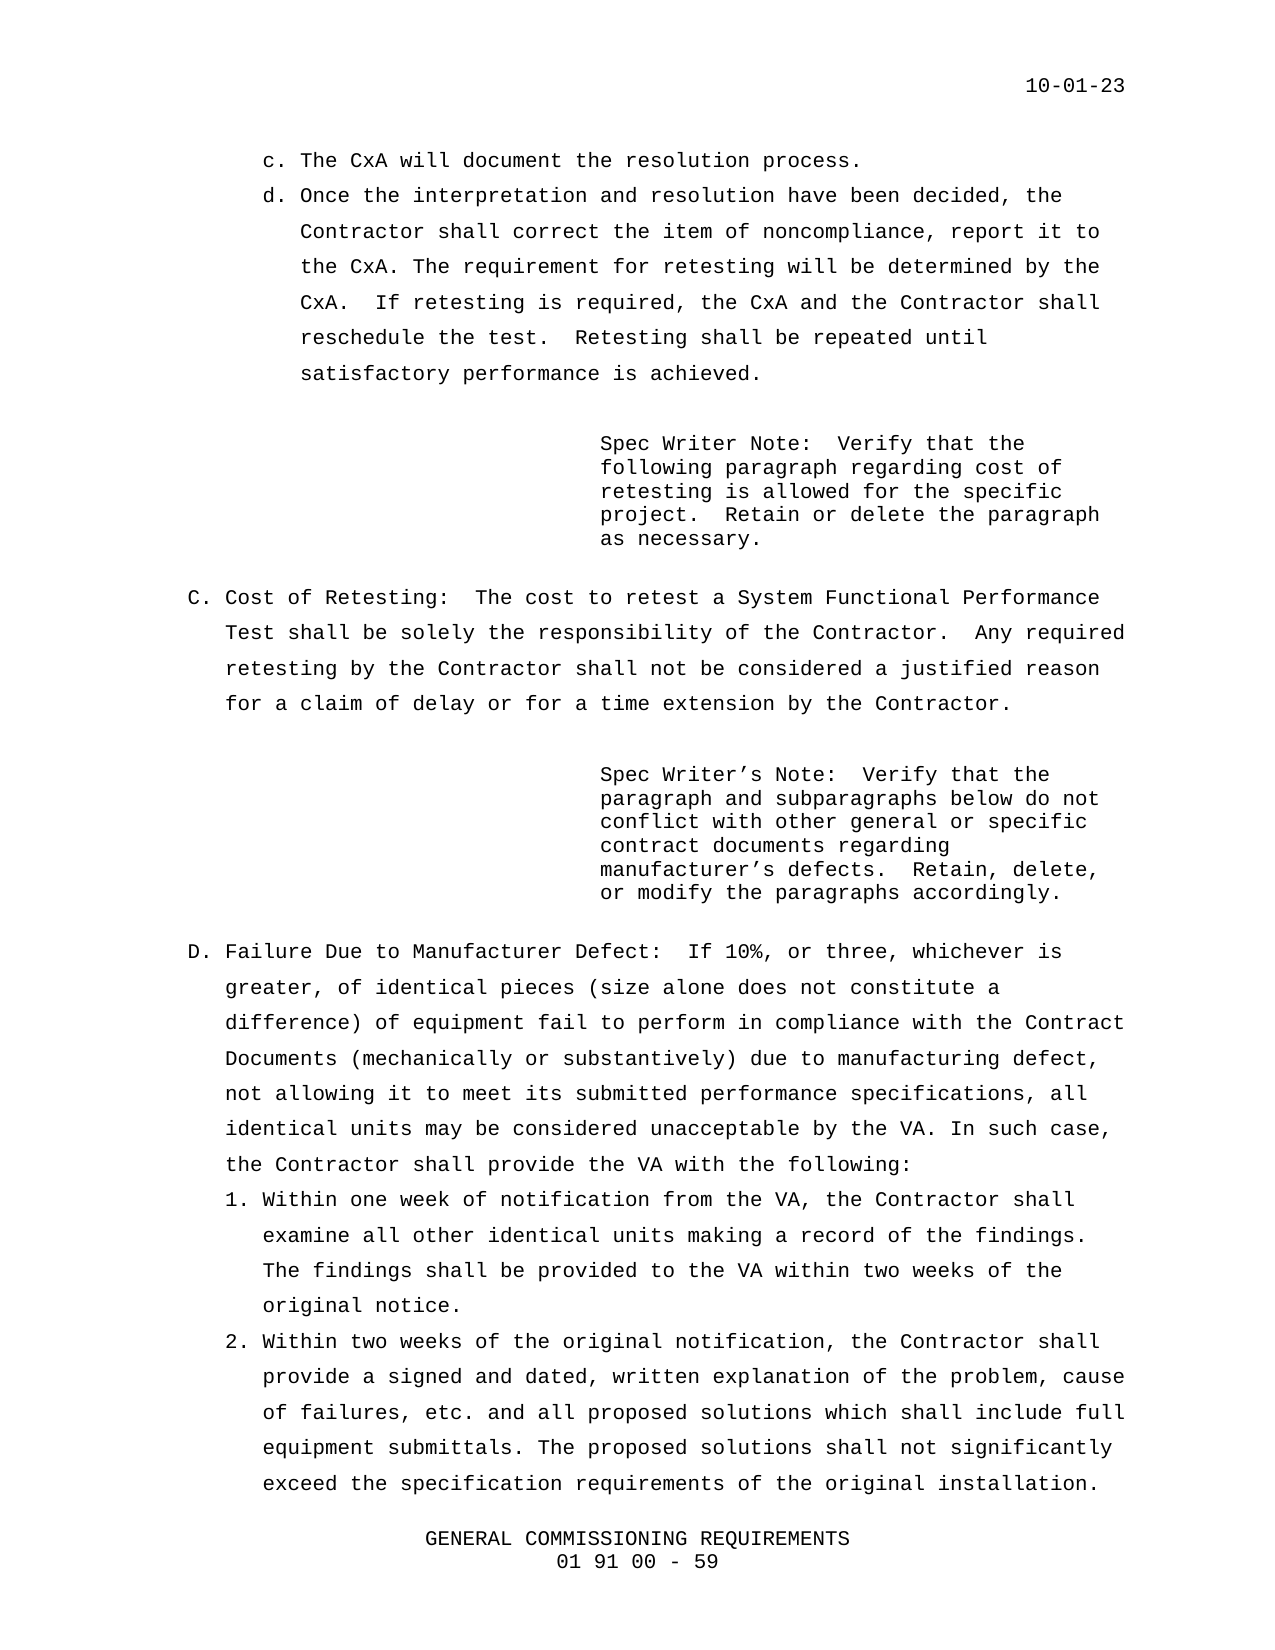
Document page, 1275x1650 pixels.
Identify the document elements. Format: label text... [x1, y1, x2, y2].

text 2. Within two weeks of the original notification, the Contractor shall provide a signed and dated, written explanation of the problem, cause of failures, etc. and all proposed solutions which shall include full equipment submittals. The proposed solutions shall not significantly exceed the specification requirements of the original installation. [225, 1331, 1125, 1496]
text Spec Writer Note: Verify that the following paragraph regarding cost of retesting is allowed for the specific project. Retain or delete the paragraph as necessary. [600, 433, 1125, 552]
text 1. Within one week of notification from the VA, the Contractor shall examine all other identical units making a record of the findings. The findings shall be provided to the VA within two weeks of the original notice. [225, 1189, 1125, 1319]
text D. Failure Due to Manufacturer Defect: If 10%, or three, whichever is greater, of identical pieces (size alone does not constitute a difference) of equipment fail to perform in compliance with the Contract Documents (mechanically or substantively) due to manufacturing defect, not allowing it to meet its submitted performance specifications, all identical units may be considered unacceptable by the VA. In such case, the Contractor shall provide the VA with the following: [187, 941, 1125, 1177]
text Spec Writer’s Note: Verify that the paragraph and subparagraphs below do not conflict with other general or specific contract documents regarding manufacturer’s defects. Retain, delete, or modify the paragraphs accordingly. [600, 764, 1125, 906]
text c. The CxA will document the resolution process. [262, 150, 1125, 174]
text d. Once the interpretation and resolution have been decided, the Contractor shall correct the item of noncompliance, report it to the CxA. The requirement for retesting will be determined by the CxA. If retesting is required, the CxA and the Contractor shall reschedule the test. Retesting shall be repeated until satisfactory performance is achieved. [262, 185, 1125, 386]
text C. Cost of Retesting: The cost to retest a System Functional Performance Test shall be solely the responsibility of the Contractor. Any required retesting by the Contractor shall not be considered a justified reason for a claim of delay or for a time extension by the Contractor. [187, 587, 1125, 717]
